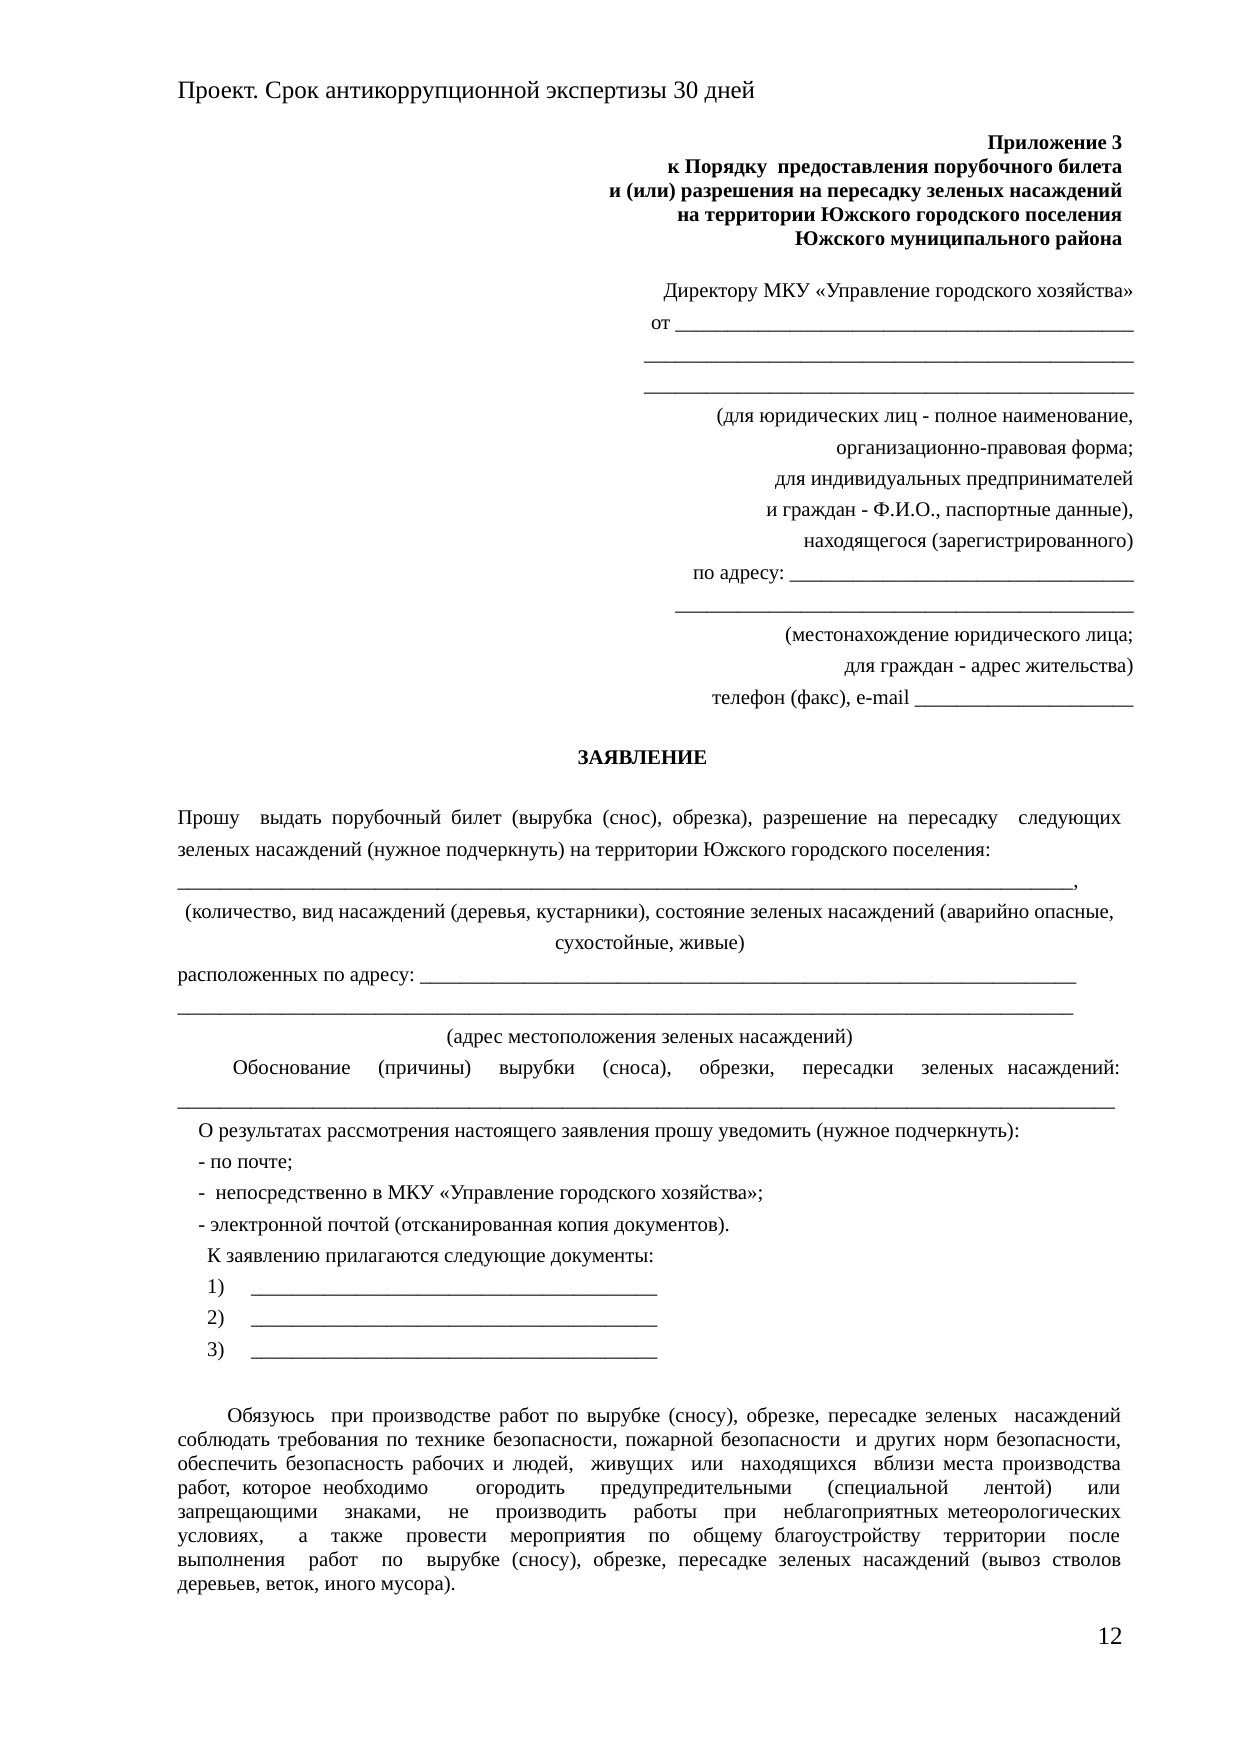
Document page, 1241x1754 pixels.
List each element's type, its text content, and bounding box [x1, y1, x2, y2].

text ЗАЯВЛЕНИЕ [177, 745, 1122, 769]
text и (или) разрешения на пересадку зеленых насаждений [177, 178, 1122, 202]
text О результатах рассмотрения настоящего заявления прошу уведомить (нужное подчеркнуть): [177, 1118, 1122, 1142]
text Приложение 3 [177, 130, 1122, 154]
text (адрес местоположения зеленых насаждений) [177, 1024, 1122, 1048]
table_header Директору МКУ «Управление городского хозяйства» от ____________________________________________ _______________________________________________ _______________________________________________ (для юридических лиц - полное наименование, организационно-правовая форма; для индивидуальных предпринимателей и граждан - Ф.И.О., паспортные данные), находящегося (зарегистрированного) по адресу: _________________________________ ____________________________________________ (местонахождение юридического лица; для граждан - адрес жительства) телефон (факс), e-mail _____________________ [395, 279, 1145, 745]
text (количество, вид насаждений (деревья, кустарники), состояние зеленых насаждений (аварийно опасные, сухостойные, живые) [177, 899, 1122, 954]
list _______________________________________ [207, 1274, 1122, 1298]
text - по почте; [177, 1149, 1122, 1173]
text расположенных по адресу: _______________________________________________________________ [177, 962, 1122, 986]
text к Порядку предоставления порубочного билета [177, 154, 1122, 178]
text - электронной почтой (отсканированная копия документов). [177, 1212, 1122, 1236]
text Обоснование (причины) вырубки (сноса), обрезки, пересадки зеленых насаждений: __________________________________________________________________________________________ [177, 1055, 1122, 1111]
text на территории Южского городского поселения [177, 202, 1122, 226]
text Южского муниципального района [177, 226, 1122, 250]
text Прошу выдать порубочный билет (вырубка (снос), обрезка), разрешение на пересадку следующих зеленых насаждений (нужное подчеркнуть) на территории Южского городского поселения: [177, 805, 1122, 861]
text К заявлению прилагаются следующие документы: [207, 1243, 1122, 1267]
text ______________________________________________________________________________________, [177, 868, 1122, 892]
list _______________________________________ [207, 1337, 1122, 1361]
text - непосредственно в МКУ «Управление городского хозяйства»; [177, 1180, 1122, 1204]
text ______________________________________________________________________________________ [177, 993, 1122, 1017]
list _______________________________________ [207, 1305, 1122, 1329]
text Обязуюсь при производстве работ по вырубке (сносу), обрезке, пересадке зеленых насаждений соблюдать требования по технике безопасности, пожарной безопасности и других норм безопасности, обеспечить безопасность рабочих и людей, живущих или находящихся вблизи места производства работ, которое необходимо огородить предупредительными (специальной лентой) или запрещающими знаками, не производить работы при неблагоприятных метеорологических условиях, а также провести мероприятия по общему благоустройству территории после выполнения работ по вырубке (сносу), обрезке, пересадке зеленых насаждений (вывоз стволов деревьев, веток, иного мусора). [177, 1403, 1122, 1595]
